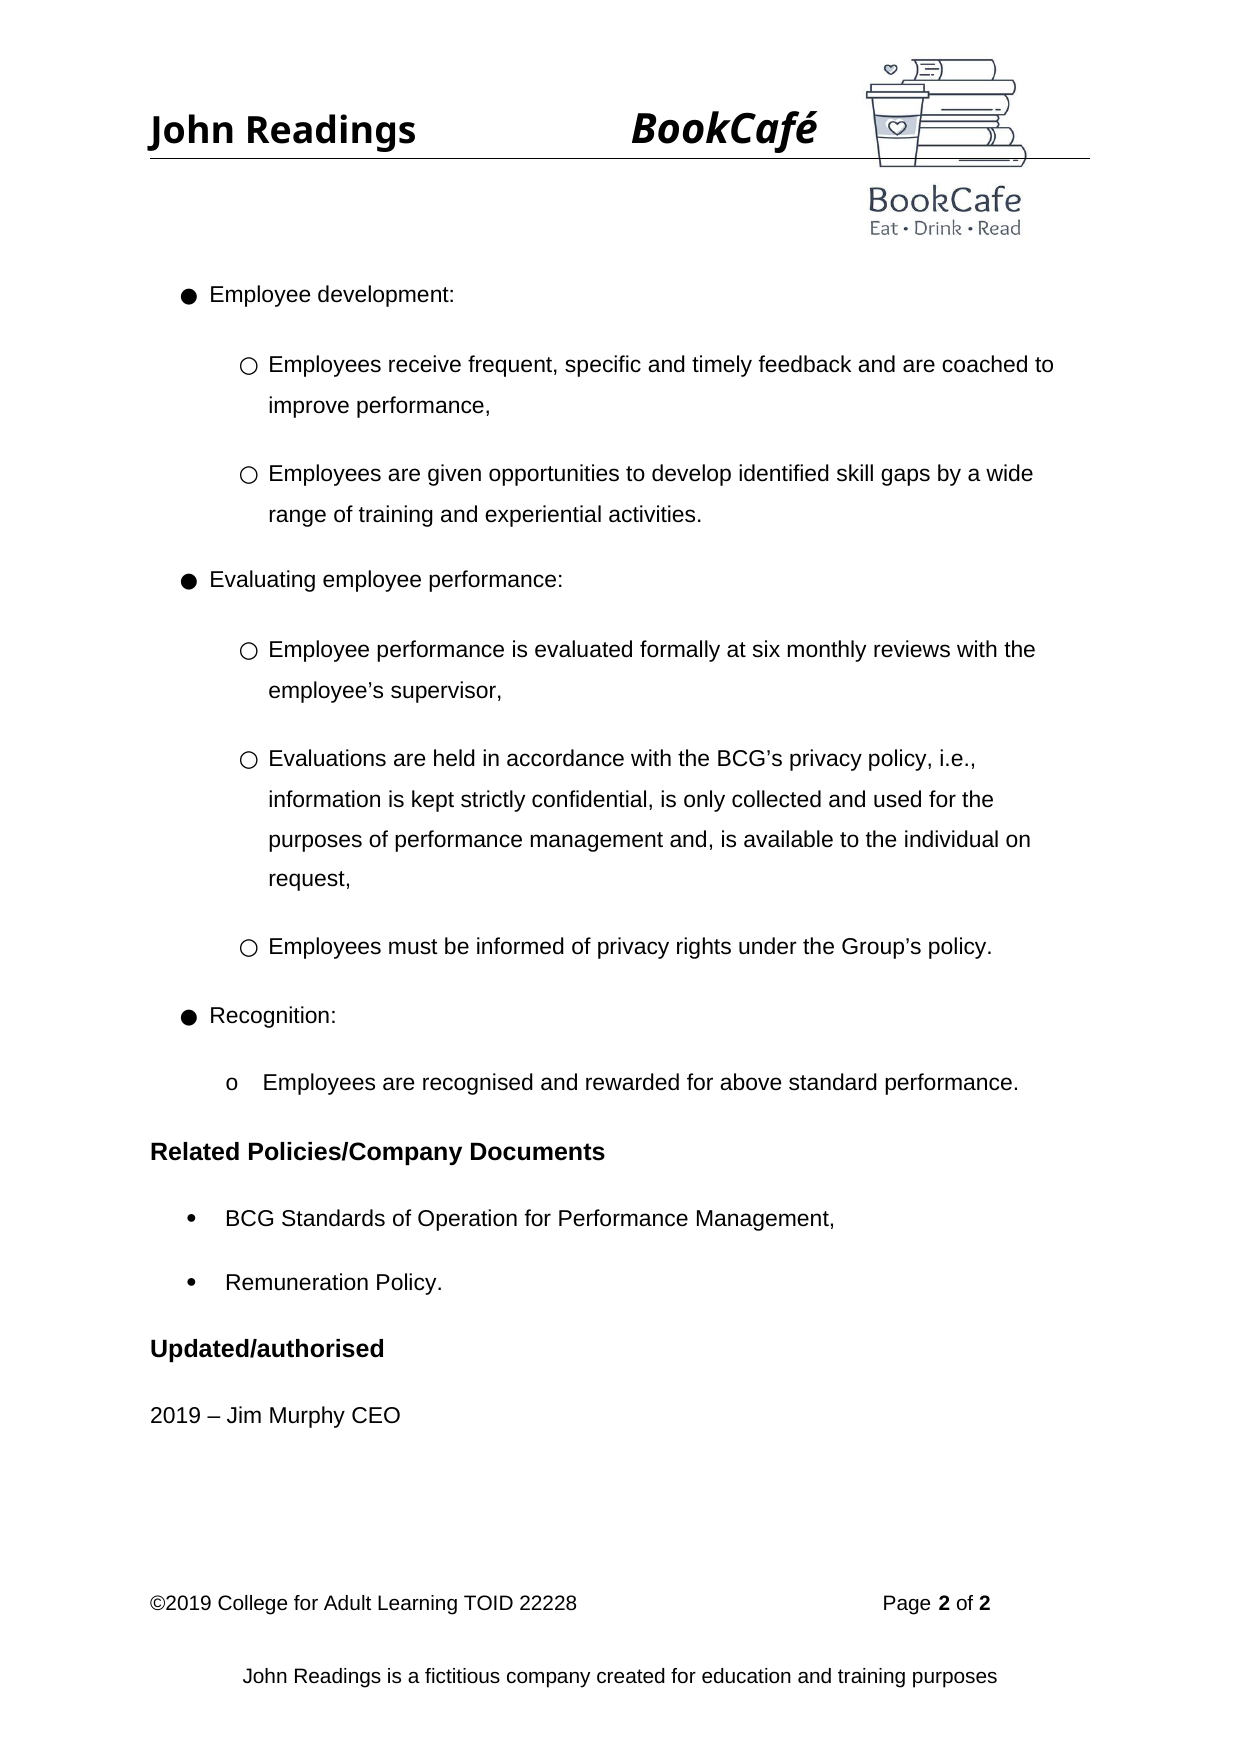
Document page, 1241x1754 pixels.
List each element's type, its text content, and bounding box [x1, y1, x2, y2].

list BCG Standards of Operation for Performance Management, [187, 1205, 1090, 1231]
list Recognition: [179, 1002, 1090, 1030]
list Employees receive frequent, specific and timely feedback and are coached to improve performance, [239, 348, 1090, 418]
list Employee performance is evaluated formally at six monthly reviews with the employee’s supervisor, [239, 633, 1090, 704]
list Evaluations are held in accordance with the BCG’s privacy policy, i.e., information is kept strictly confidential, is only collected and used for the purposes of performance management and, is available to the individual on request, [239, 742, 1090, 892]
text Updated/authorised [150, 1334, 1090, 1362]
picture [848, 50, 1038, 158]
list Employees must be informed of privacy rights under the Group’s policy. [239, 930, 1090, 961]
list Remuneration Policy. [187, 1269, 1090, 1296]
list Evaluating employee performance: [179, 565, 1090, 594]
list Employees are given opportunities to develop identified skill gaps by a wide range of training and experiential activities. [239, 457, 1090, 527]
picture [848, 159, 1038, 241]
list Employees are recognised and rewarded for above standard performance. [225, 1069, 1090, 1097]
list Employee development: [179, 280, 1090, 308]
text Related Policies/Company Documents [150, 1137, 1090, 1165]
text 2019 – Jim Murphy CEO [150, 1402, 1090, 1428]
